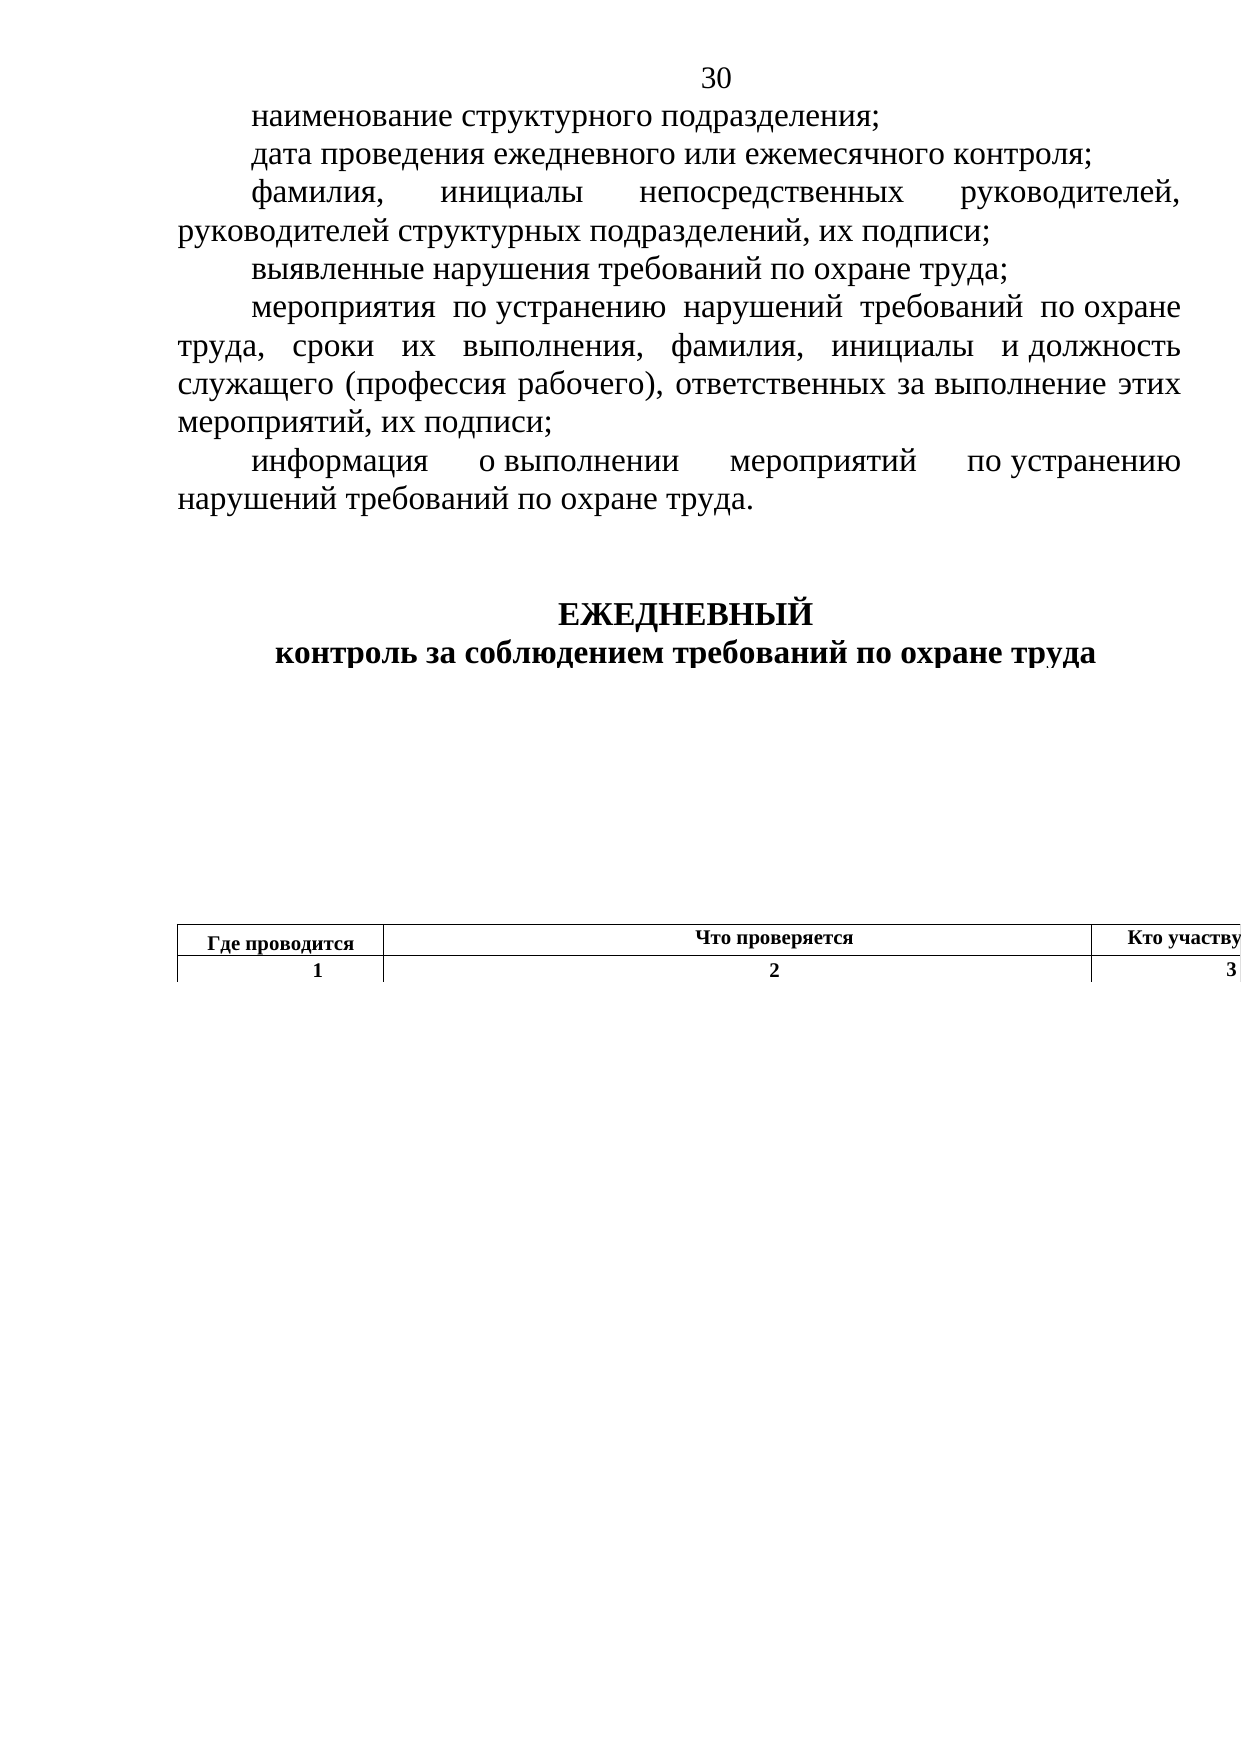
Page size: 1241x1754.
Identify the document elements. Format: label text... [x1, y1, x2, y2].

text контроль за соблюдением требований по охране труда [142, 632, 1155, 667]
table_cell 2 [384, 956, 1091, 982]
table_header Что проверяется [384, 925, 1091, 955]
text выявленные нарушения требований по охране труда; [177, 248, 1181, 287]
text наименование структурного подразделения; [177, 95, 1181, 133]
table_cell 1 [178, 956, 383, 982]
text ЕЖЕДНЕВНЫЙ [142, 594, 1155, 632]
text информация о выполнении мероприятий по устранению нарушений требований по охране труда. [177, 440, 1181, 517]
table_cell 3 [1092, 956, 1240, 982]
text мероприятия по устранению нарушений требований по охране труда, сроки их выполнения, фамилия, инициалы и должность служащего (профессия рабочего), ответственных за выполнение этих мероприятий, их подписи; [177, 287, 1181, 440]
table_header Кто участвует [1092, 925, 1240, 955]
text дата проведения ежедневного или ежемесячного контроля; [177, 133, 1181, 172]
table_header Где проводится [178, 925, 383, 955]
text фамилия, инициалы непосредственных руководителей, руководителей структурных подразделений, их подписи; [177, 172, 1181, 248]
